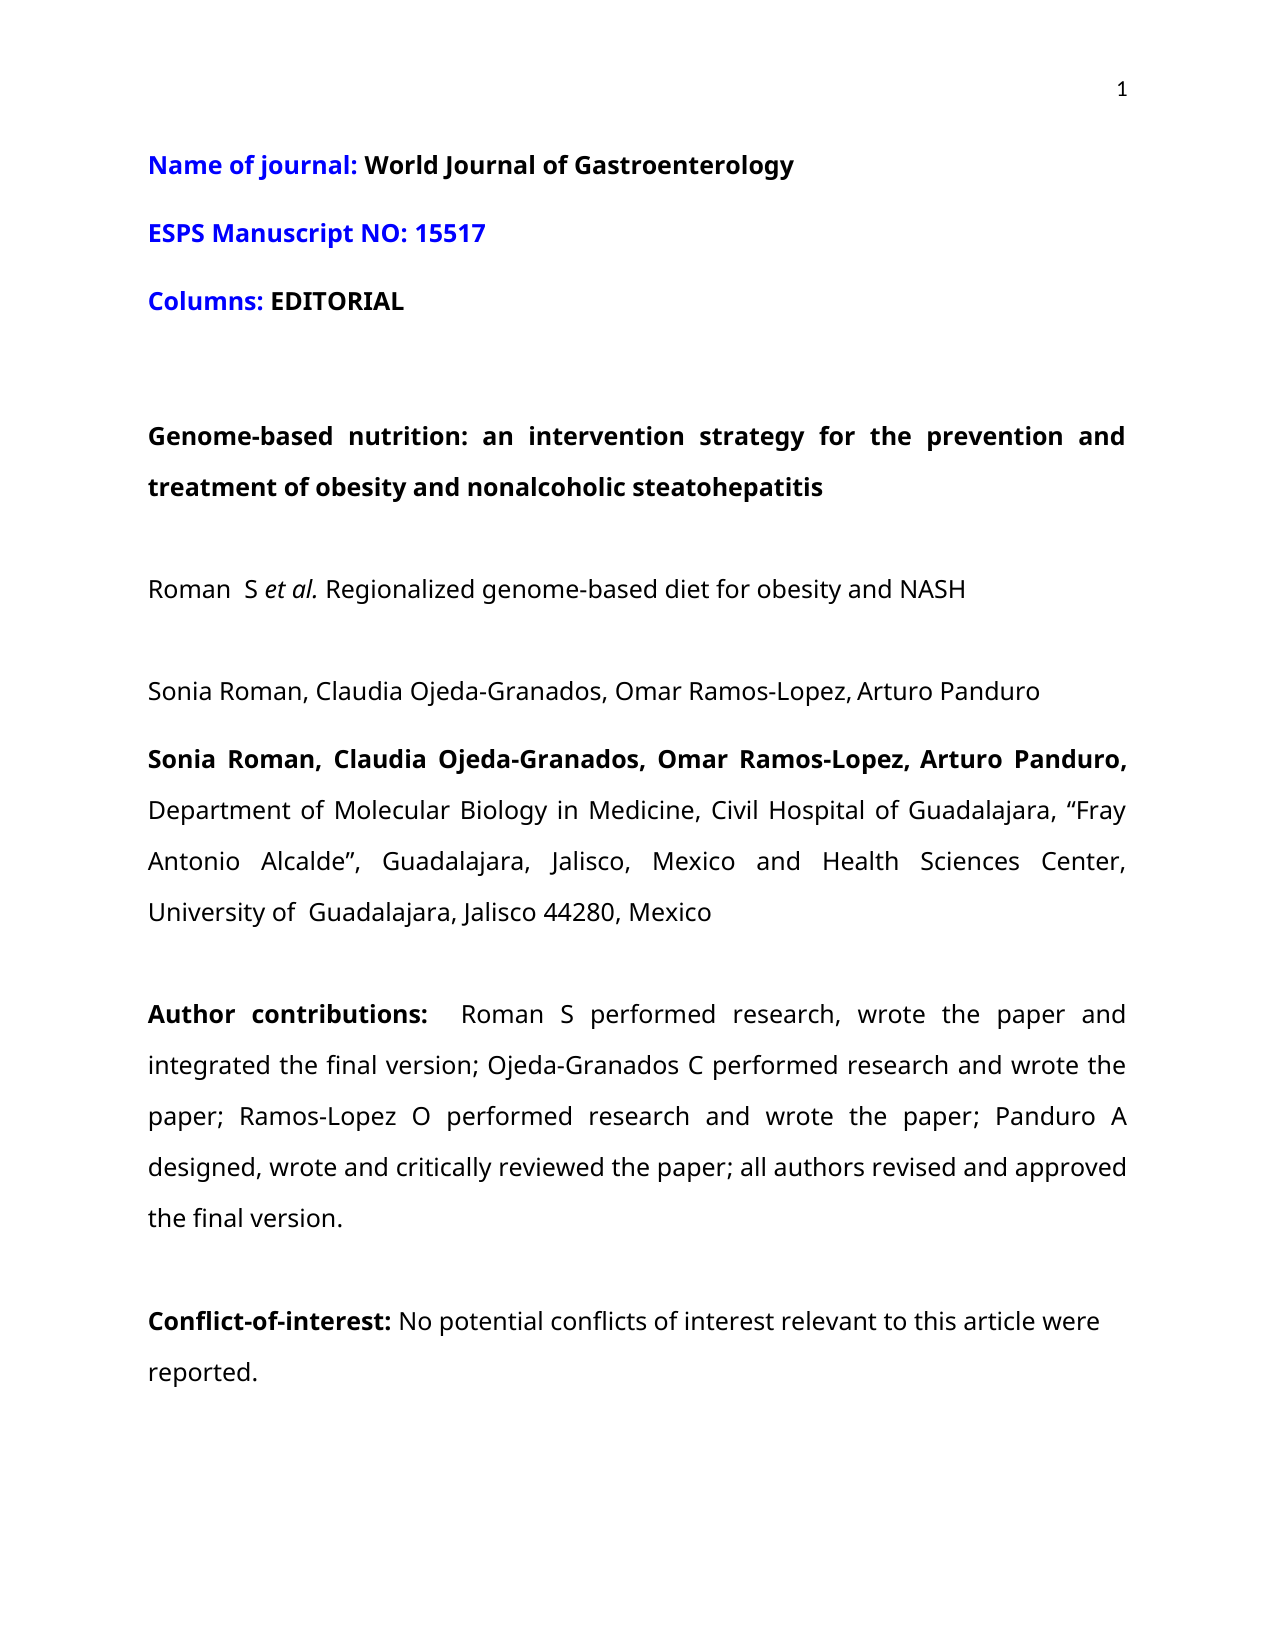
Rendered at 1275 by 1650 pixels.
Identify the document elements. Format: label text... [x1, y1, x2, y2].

text ESPS Manuscript NO: 15517 [148, 215, 1127, 249]
text Sonia Roman, Claudia Ojeda-Granados, Omar Ramos-Lopez, Arturo Panduro [148, 674, 1127, 708]
text Author contributions: Roman S performed research, wrote the paper and integrated the final version; Ojeda-Granados C performed research and wrote the paper; Ramos-Lopez O performed research and wrote the paper; Panduro A designed, wrote and critically reviewed the paper; all authors revised and approved the final version. [148, 997, 1127, 1235]
text Name of journal: World Journal of Gastroenterology [148, 148, 1127, 182]
text Columns: EDITORIAL [148, 283, 1127, 317]
text Sonia Roman, Claudia Ojeda-Granados, Omar Ramos-Lopez, Arturo Panduro, Department of Molecular Biology in Medicine, Civil Hospital of Guadalajara, “Fray Antonio Alcalde”, Guadalajara, Jalisco, Mexico and Health Sciences Center, University of Guadalajara, Jalisco 44280, Mexico [148, 742, 1127, 929]
text Conflict-of-interest: No potential conflicts of interest relevant to this article were reported. [148, 1303, 1127, 1388]
text Genome-based nutrition: an intervention strategy for the prevention and treatment of obesity and nonalcoholic steatohepatitis [148, 418, 1127, 504]
text Roman S et al. Regionalized genome-based diet for obesity and NASH [148, 572, 1127, 606]
